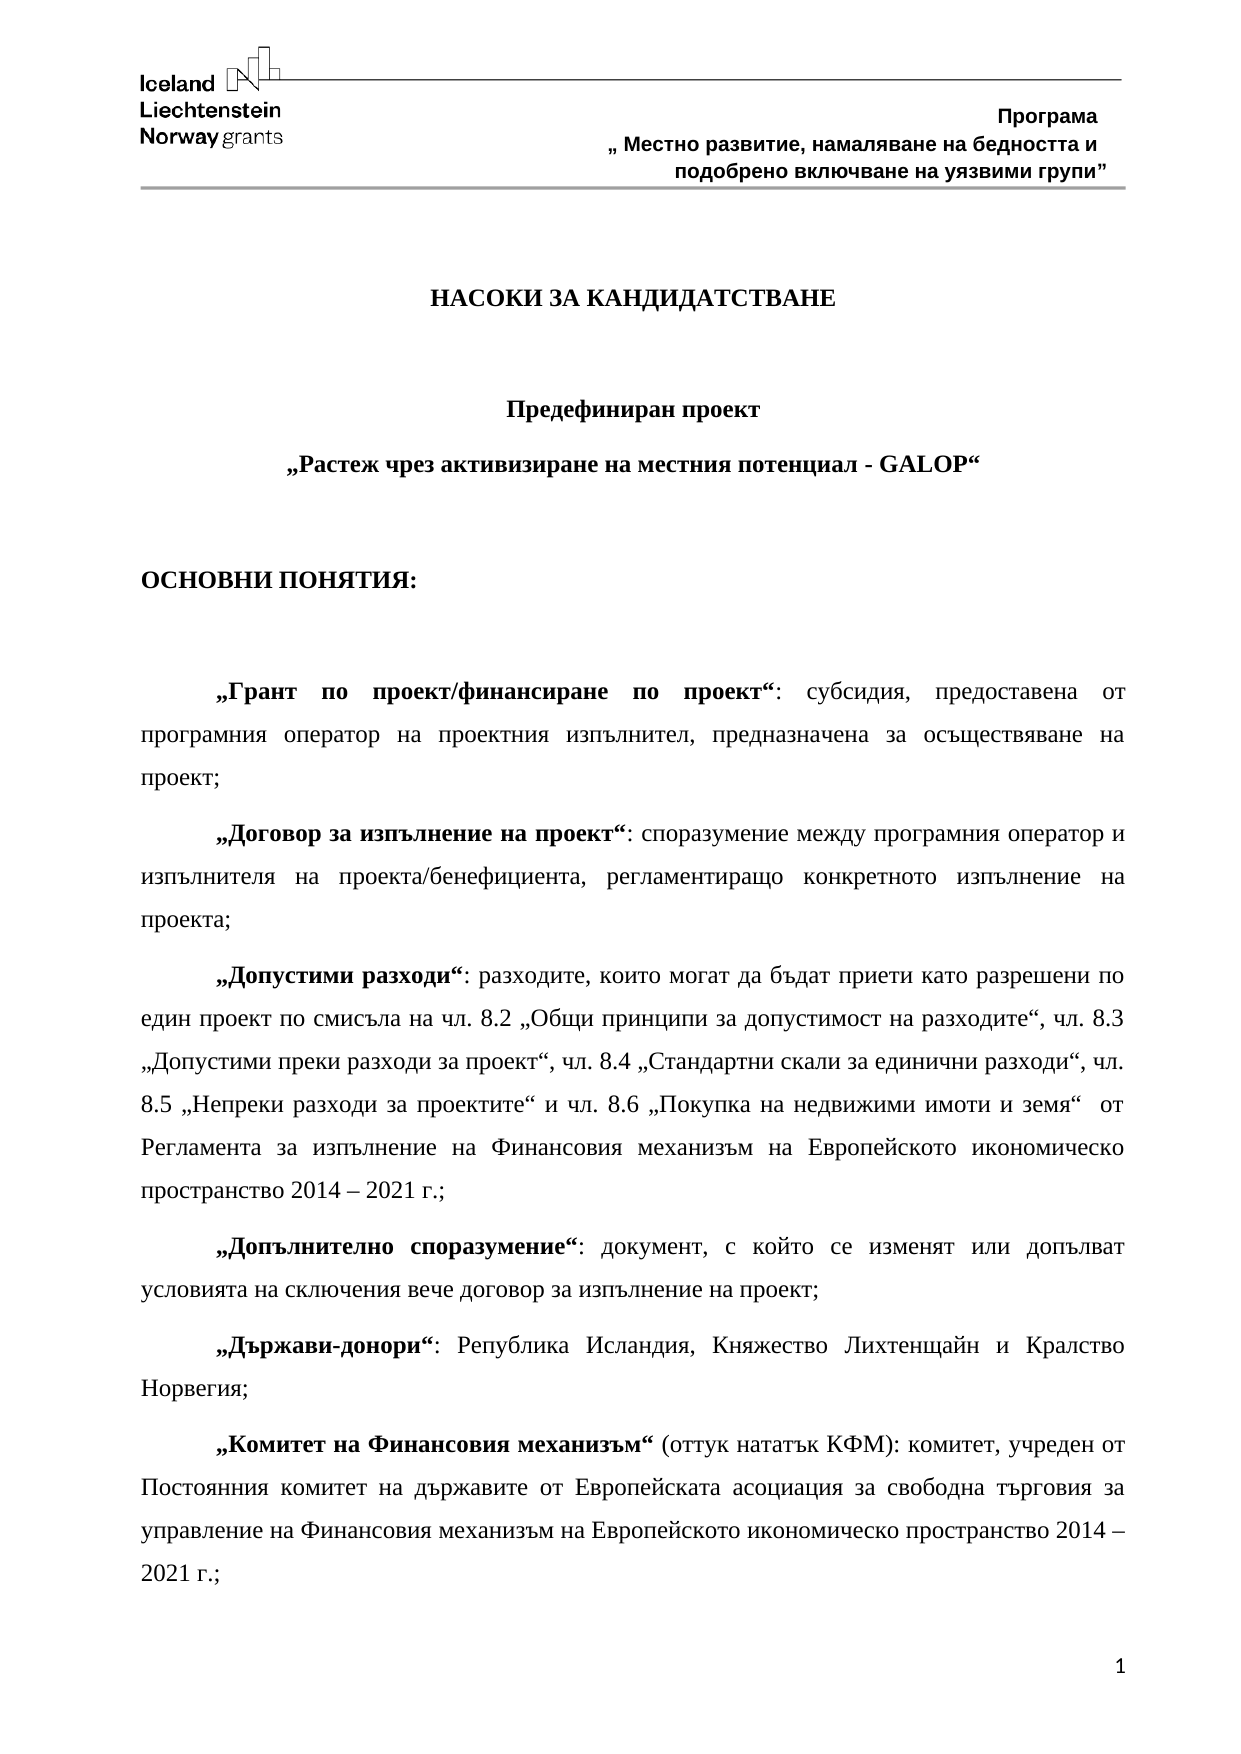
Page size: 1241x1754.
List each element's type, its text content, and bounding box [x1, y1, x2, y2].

text „Държави-донори“: Република Исландия, Княжество Лихтенщайн и Кралство Норвегия; [141, 1330, 1126, 1402]
text ОСНОВНИ ПОНЯТИЯ: [141, 565, 1126, 594]
text Предефиниран проект [141, 394, 1126, 423]
text „Договор за изпълнение на проект“: споразумение между програмния оператор и изпълнителя на проекта/бенефициента, регламентиращо конкретното изпълнение на проекта; [141, 818, 1126, 933]
text „Допустими разходи“: разходите, които могат да бъдат приети като разрешени по един проект по смисъла на чл. 8.2 „Общи принципи за допустимост на разходите“, чл. 8.3 „Допустими преки разходи за проект“, чл. 8.4 „Стандартни скали за единични разходи“, чл. 8.5 „Непреки разходи за проектите“ и чл. 8.6 „Покупка на недвижими имоти и земя“ от Регламента за изпълнение на Финансовия механизъм на Европейското икономическо пространство 2014 – 2021 г.; [141, 960, 1126, 1204]
text „Растеж чрез активизиране на местния потенциал - GALOP“ [141, 449, 1126, 478]
text НАСОКИ ЗА КАНДИДАТСТВАНЕ [141, 283, 1126, 311]
picture [139, 46, 1122, 149]
text „Допълнително споразумение“: документ, с който се изменят или допълват условията на сключения вече договор за изпълнение на проект; [141, 1231, 1126, 1303]
text „Грант по проект/финансиране по проект“: субсидия, предоставена от програмния оператор на проектния изпълнител, предназначена за осъществяване на проект; [141, 676, 1126, 791]
text „Комитет на Финансовия механизъм“ (оттук нататък КФМ): комитет, учреден от Постоянния комитет на държавите от Европейската асоциация за свободна търговия за управление на Финансовия механизъм на Европейското икономическо пространство 2014 – 2021 г.; [141, 1429, 1126, 1587]
